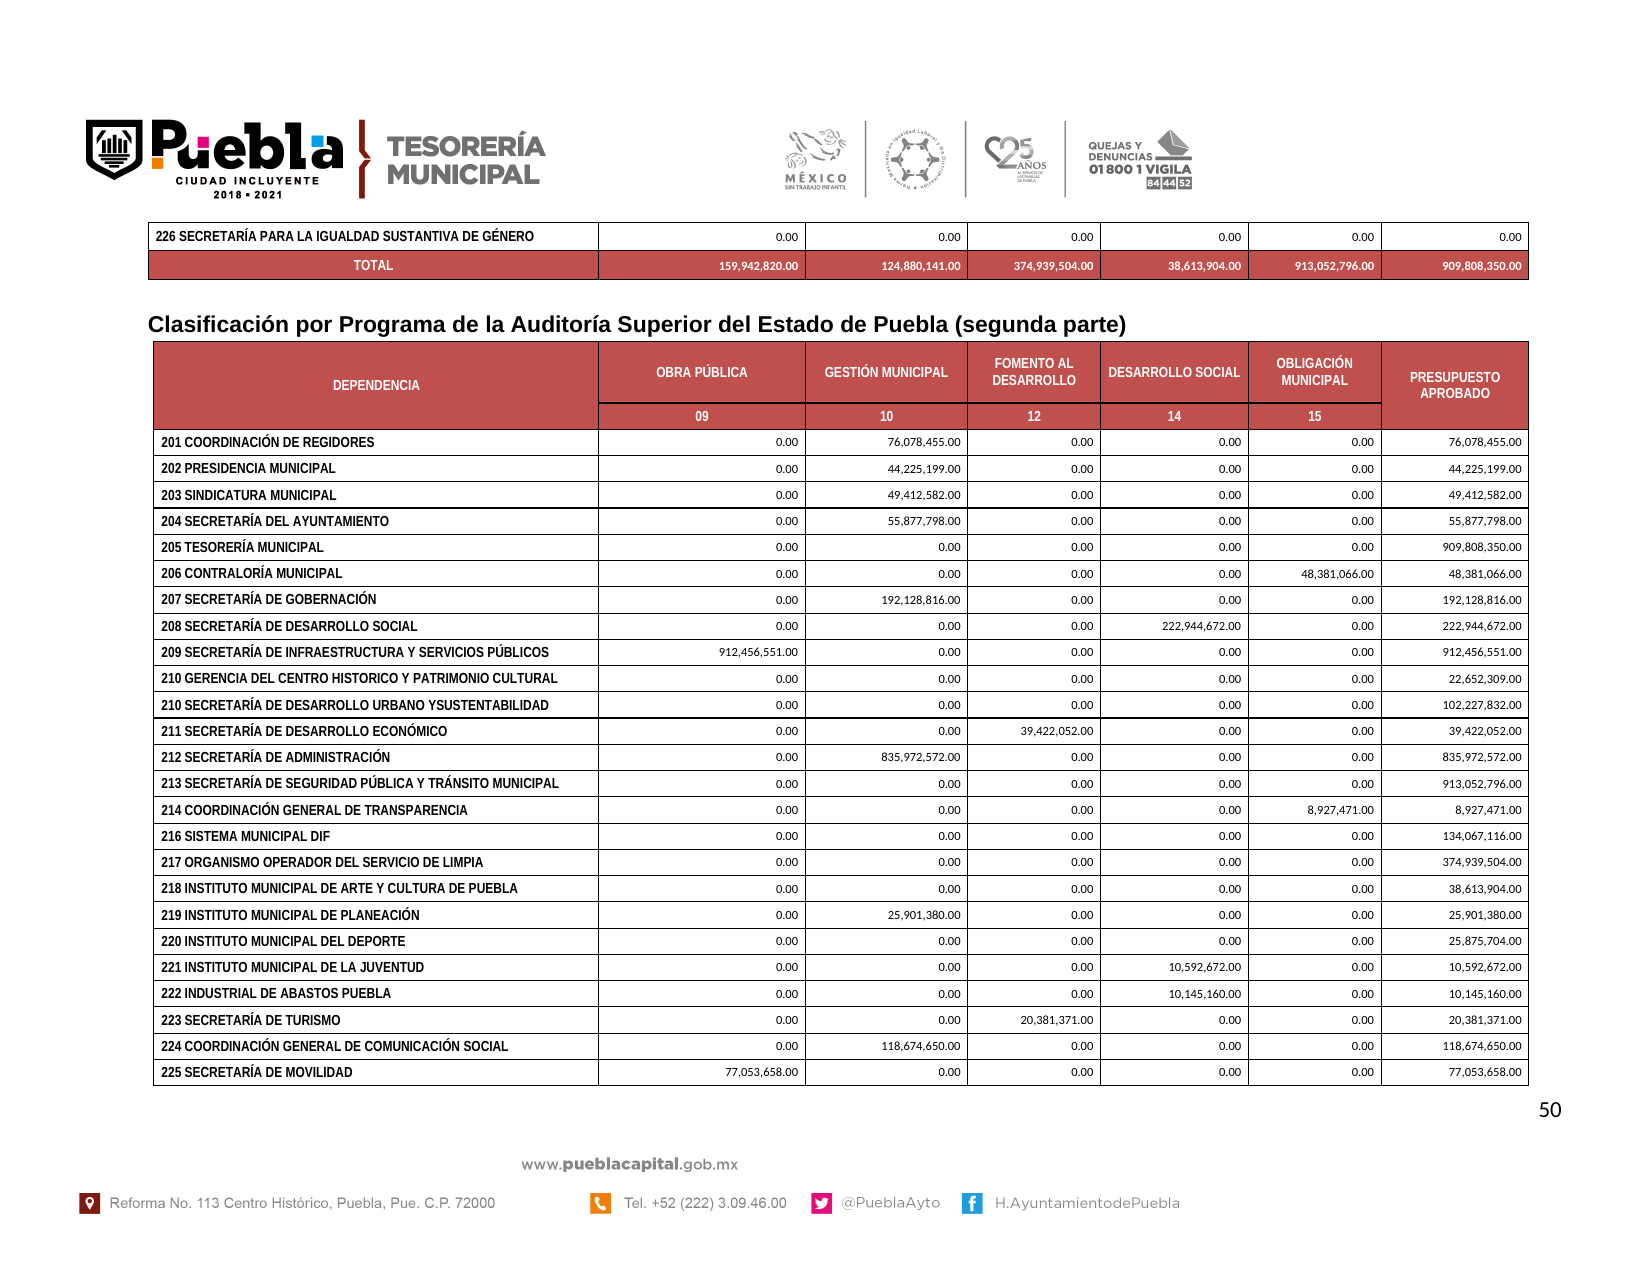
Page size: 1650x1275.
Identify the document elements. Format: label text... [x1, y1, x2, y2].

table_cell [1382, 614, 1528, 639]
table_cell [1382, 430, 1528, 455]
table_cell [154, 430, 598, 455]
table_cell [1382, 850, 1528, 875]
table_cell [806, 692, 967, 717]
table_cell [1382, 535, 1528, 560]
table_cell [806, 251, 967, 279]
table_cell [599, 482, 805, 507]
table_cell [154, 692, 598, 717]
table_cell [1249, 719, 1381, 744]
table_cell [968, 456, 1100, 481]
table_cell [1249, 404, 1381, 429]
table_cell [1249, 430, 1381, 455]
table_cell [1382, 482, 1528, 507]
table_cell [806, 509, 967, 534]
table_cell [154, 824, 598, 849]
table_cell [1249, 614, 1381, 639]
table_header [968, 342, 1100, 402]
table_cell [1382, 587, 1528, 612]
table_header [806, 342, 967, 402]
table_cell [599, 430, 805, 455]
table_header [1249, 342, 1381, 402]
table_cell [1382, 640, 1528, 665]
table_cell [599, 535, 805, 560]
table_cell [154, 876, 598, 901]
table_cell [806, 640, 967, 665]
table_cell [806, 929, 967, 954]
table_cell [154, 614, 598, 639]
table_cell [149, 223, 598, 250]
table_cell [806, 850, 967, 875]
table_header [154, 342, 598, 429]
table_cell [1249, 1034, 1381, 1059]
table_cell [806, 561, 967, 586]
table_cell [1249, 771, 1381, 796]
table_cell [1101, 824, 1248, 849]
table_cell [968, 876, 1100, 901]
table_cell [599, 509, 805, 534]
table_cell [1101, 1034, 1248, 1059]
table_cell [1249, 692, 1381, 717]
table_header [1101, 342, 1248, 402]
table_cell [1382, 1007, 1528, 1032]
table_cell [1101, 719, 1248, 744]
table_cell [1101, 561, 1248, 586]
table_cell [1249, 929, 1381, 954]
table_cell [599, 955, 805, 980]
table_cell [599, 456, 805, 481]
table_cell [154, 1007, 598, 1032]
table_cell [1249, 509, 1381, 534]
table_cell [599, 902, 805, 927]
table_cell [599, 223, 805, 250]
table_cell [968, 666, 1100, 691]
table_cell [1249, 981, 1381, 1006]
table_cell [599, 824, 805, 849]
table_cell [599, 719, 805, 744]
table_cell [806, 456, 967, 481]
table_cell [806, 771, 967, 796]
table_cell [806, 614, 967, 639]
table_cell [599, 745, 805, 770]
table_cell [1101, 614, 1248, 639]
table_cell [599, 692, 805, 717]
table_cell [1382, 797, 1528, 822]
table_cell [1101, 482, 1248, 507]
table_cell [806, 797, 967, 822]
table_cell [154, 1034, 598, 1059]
picture [0, 1152, 1268, 1275]
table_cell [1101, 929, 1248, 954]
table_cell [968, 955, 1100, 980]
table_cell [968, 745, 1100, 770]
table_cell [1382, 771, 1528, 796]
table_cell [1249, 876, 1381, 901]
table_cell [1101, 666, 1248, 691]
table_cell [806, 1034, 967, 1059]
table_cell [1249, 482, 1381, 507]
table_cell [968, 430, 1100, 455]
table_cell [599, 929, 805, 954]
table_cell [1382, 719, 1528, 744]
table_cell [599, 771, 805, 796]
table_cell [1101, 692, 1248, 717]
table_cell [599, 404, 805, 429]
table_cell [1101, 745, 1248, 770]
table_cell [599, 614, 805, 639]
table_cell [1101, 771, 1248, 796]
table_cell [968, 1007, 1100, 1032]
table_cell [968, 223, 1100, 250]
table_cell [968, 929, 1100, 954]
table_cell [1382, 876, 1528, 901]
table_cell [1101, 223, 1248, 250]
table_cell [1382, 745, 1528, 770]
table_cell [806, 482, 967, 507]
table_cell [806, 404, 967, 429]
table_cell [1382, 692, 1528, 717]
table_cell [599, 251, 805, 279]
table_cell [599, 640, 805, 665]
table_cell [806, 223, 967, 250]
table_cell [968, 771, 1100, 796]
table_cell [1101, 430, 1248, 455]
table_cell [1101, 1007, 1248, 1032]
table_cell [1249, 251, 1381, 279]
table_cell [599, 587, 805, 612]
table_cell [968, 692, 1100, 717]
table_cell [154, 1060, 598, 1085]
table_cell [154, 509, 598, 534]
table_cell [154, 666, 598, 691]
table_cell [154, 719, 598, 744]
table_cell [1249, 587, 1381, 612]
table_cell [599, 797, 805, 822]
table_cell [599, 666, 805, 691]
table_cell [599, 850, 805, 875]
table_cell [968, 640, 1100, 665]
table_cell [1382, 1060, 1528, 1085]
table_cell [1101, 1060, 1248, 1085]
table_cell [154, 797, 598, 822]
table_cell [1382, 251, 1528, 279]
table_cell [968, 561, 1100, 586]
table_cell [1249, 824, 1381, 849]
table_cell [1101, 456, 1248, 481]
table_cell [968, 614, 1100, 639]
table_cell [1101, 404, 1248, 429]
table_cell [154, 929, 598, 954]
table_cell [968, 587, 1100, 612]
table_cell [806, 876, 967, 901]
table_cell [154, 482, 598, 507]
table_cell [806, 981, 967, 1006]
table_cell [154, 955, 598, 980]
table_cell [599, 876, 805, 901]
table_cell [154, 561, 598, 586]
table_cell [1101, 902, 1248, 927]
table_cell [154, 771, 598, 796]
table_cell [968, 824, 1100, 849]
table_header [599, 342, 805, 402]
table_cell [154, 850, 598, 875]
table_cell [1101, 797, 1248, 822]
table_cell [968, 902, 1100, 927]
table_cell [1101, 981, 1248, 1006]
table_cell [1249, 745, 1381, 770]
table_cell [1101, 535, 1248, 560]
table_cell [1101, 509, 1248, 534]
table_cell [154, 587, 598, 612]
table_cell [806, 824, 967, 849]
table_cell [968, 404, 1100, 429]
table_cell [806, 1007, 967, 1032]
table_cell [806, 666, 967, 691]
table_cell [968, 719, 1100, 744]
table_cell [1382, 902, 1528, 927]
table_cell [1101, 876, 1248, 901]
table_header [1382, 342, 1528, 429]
text Clasificación por Programa de la Auditoría Superior del Estado de Puebla (segunda parte) [148, 311, 1561, 337]
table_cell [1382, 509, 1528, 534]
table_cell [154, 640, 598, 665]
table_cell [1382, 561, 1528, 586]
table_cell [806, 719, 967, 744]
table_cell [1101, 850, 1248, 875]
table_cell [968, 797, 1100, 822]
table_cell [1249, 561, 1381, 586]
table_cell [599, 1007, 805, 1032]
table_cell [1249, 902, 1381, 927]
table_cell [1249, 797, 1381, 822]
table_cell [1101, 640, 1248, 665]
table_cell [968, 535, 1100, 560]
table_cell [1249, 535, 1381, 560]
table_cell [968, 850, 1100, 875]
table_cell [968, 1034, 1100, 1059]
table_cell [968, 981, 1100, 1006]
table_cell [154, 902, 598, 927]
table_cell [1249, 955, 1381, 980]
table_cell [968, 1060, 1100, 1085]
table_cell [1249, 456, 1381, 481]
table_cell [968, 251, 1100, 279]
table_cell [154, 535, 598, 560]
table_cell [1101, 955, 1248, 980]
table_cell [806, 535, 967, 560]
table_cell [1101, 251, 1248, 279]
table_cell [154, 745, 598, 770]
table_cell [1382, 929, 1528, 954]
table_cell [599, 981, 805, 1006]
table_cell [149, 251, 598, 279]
picture [2, 31, 1279, 221]
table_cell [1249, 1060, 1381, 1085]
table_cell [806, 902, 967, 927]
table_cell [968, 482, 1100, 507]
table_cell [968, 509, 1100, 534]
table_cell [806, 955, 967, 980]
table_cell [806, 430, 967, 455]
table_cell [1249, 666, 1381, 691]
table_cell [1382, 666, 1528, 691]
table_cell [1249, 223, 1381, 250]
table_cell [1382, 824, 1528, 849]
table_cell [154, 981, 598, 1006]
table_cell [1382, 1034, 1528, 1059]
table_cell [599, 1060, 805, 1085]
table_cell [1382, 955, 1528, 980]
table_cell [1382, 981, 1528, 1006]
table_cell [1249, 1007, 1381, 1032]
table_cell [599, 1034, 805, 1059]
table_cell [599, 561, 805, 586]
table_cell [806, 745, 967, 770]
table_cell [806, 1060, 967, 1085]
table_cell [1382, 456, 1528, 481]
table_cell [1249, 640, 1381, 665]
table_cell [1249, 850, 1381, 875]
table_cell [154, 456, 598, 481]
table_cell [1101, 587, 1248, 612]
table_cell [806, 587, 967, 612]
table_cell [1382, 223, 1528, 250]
